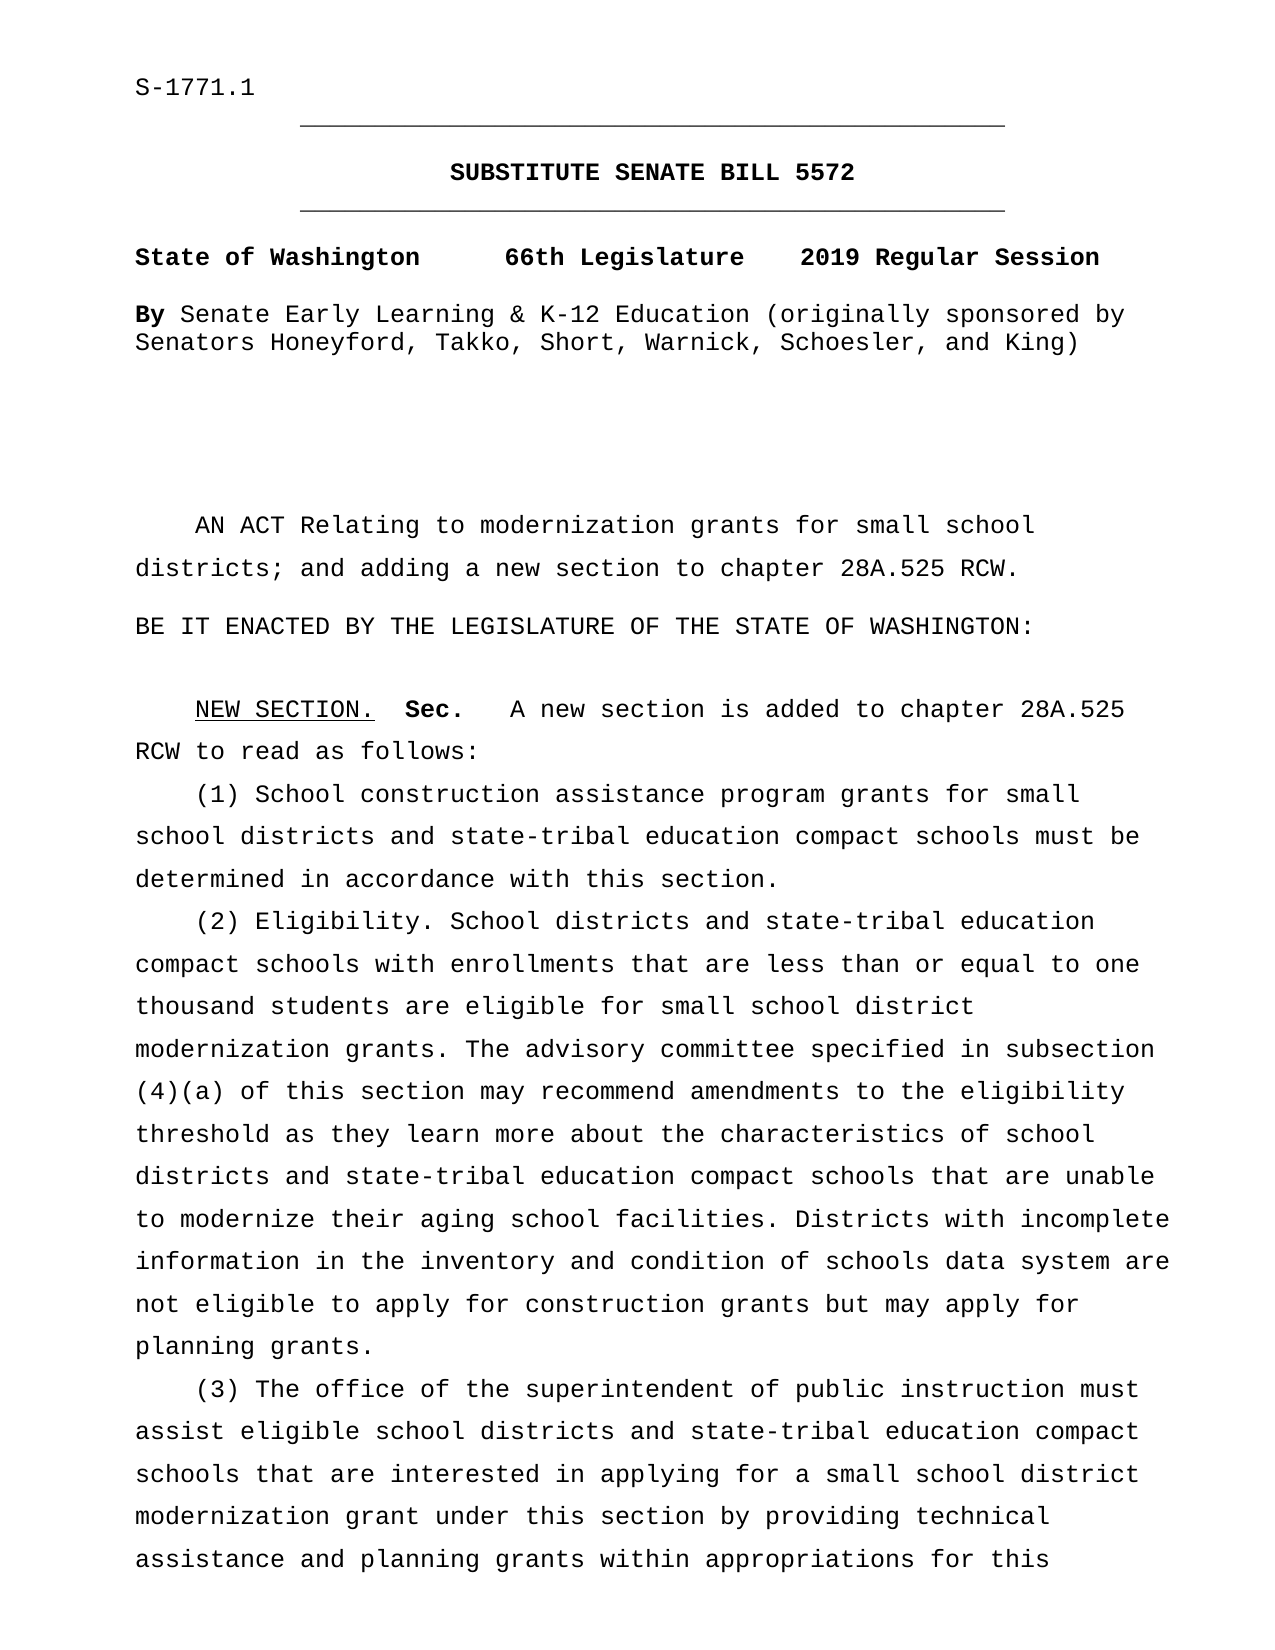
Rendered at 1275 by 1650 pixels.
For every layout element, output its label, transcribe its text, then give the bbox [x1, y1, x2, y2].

text By Senate Early Learning & K-12 Education (originally sponsored by Senators Honeyford, Takko, Short, Warnick, Schoesler, and King) [135, 302, 1170, 358]
text (1) School construction assistance program grants for small school districts and state-tribal education compact schools must be determined in accordance with this section. [135, 768, 1170, 896]
text _______________________________________________ [135, 188, 1170, 217]
text BE IT ENACTED BY THE LEGISLATURE OF THE STATE OF WASHINGTON: [135, 613, 1170, 642]
text NEW SECTION. Sec. A new section is added to chapter 28A.525 RCW to read as follows: [135, 683, 1170, 768]
text _______________________________________________ [135, 103, 1170, 132]
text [135, 1363, 1170, 1576]
text State of Washington 66th Legislature 2019 Regular Session [135, 245, 1170, 273]
text SUBSTITUTE SENATE BILL 5572 [135, 160, 1170, 188]
text AN ACT Relating to modernization grants for small school districts; and adding a new section to chapter 28A.525 RCW. [135, 500, 1170, 585]
text (2) Eligibility. School districts and state-tribal education compact schools with enrollments that are less than or equal to one thousand students are eligible for small school district modernization grants. The advisory committee specified in subsection (4)(a) of this section may recommend amendments to the eligibility threshold as they learn more about the characteristics of school districts and state-tribal education compact schools that are unable to modernize their aging school facilities. Districts with incomplete information in the inventory and condition of schools data system are not eligible to apply for construction grants but may apply for planning grants. [135, 896, 1170, 1363]
text S-1771.1 [135, 75, 1170, 103]
